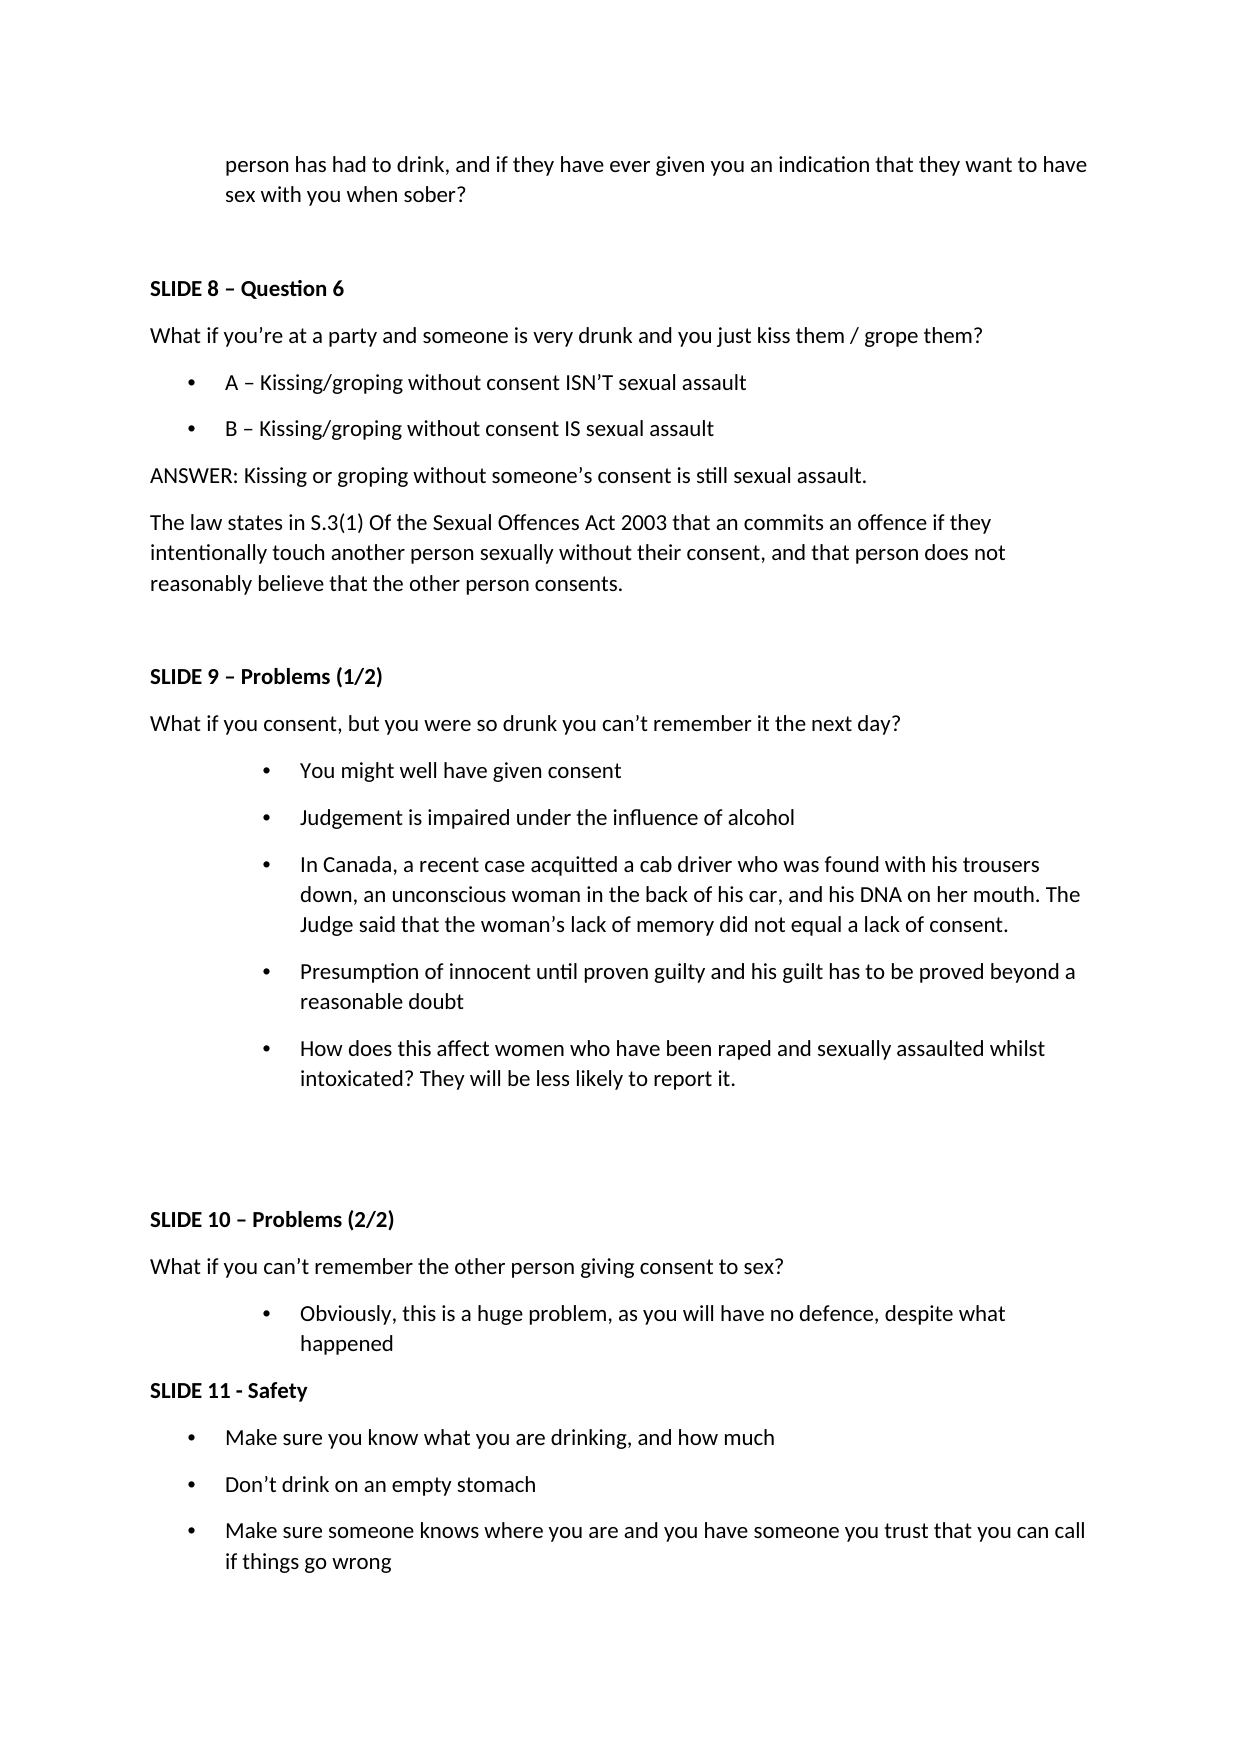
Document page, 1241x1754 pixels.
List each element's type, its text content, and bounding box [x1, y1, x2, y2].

text What if you’re at a party and someone is very drunk and you just kiss them / grope them? [150, 321, 1090, 349]
list Make sure someone knows where you are and you have someone you trust that you can call if things go wrong [187, 1517, 1090, 1575]
list Don’t drink on an empty stomach [187, 1470, 1090, 1498]
text What if you can’t remember the other person giving consent to sex? [150, 1252, 1090, 1280]
list Obviously, this is a huge problem, as you will have no defence, despite what happened [262, 1299, 1090, 1357]
list Make sure you know what you are drinking, and how much [187, 1423, 1090, 1451]
text SLIDE 11 - Safety [150, 1376, 1090, 1404]
list A – Kissing/groping without consent ISN’T sexual assault [187, 368, 1090, 396]
text What if you consent, but you were so drunk you can’t remember it the next day? [150, 709, 1090, 737]
text The law states in S.3(1) Of the Sexual Offences Act 2003 that an commits an offence if they intentionally touch another person sexually without their consent, and that person does not reasonably believe that the other person consents. [150, 508, 1090, 597]
text ANSWER: Kissing or groping without someone’s consent is still sexual assault. [150, 461, 1090, 489]
list Presumption of innocent until proven guilty and his guilt has to be proved beyond a reasonable doubt [262, 957, 1090, 1016]
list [187, 150, 1090, 208]
text SLIDE 8 – Question 6 [150, 274, 1090, 302]
list In Canada, a recent case acquitted a cab driver who was found with his trousers down, an unconscious woman in the back of his car, and his DNA on her mouth. The Judge said that the woman’s lack of memory did not equal a lack of consent. [262, 850, 1090, 938]
list B – Kissing/groping without consent IS sexual assault [187, 414, 1090, 443]
list Judgement is impaired under the influence of alcohol [262, 803, 1090, 831]
text SLIDE 9 – Problems (1/2) [150, 662, 1090, 691]
list You might well have given consent [262, 756, 1090, 784]
text SLIDE 10 – Problems (2/2) [150, 1205, 1090, 1233]
list How does this affect women who have been raped and sexually assaulted whilst intoxicated? They will be less likely to report it. [262, 1034, 1090, 1093]
